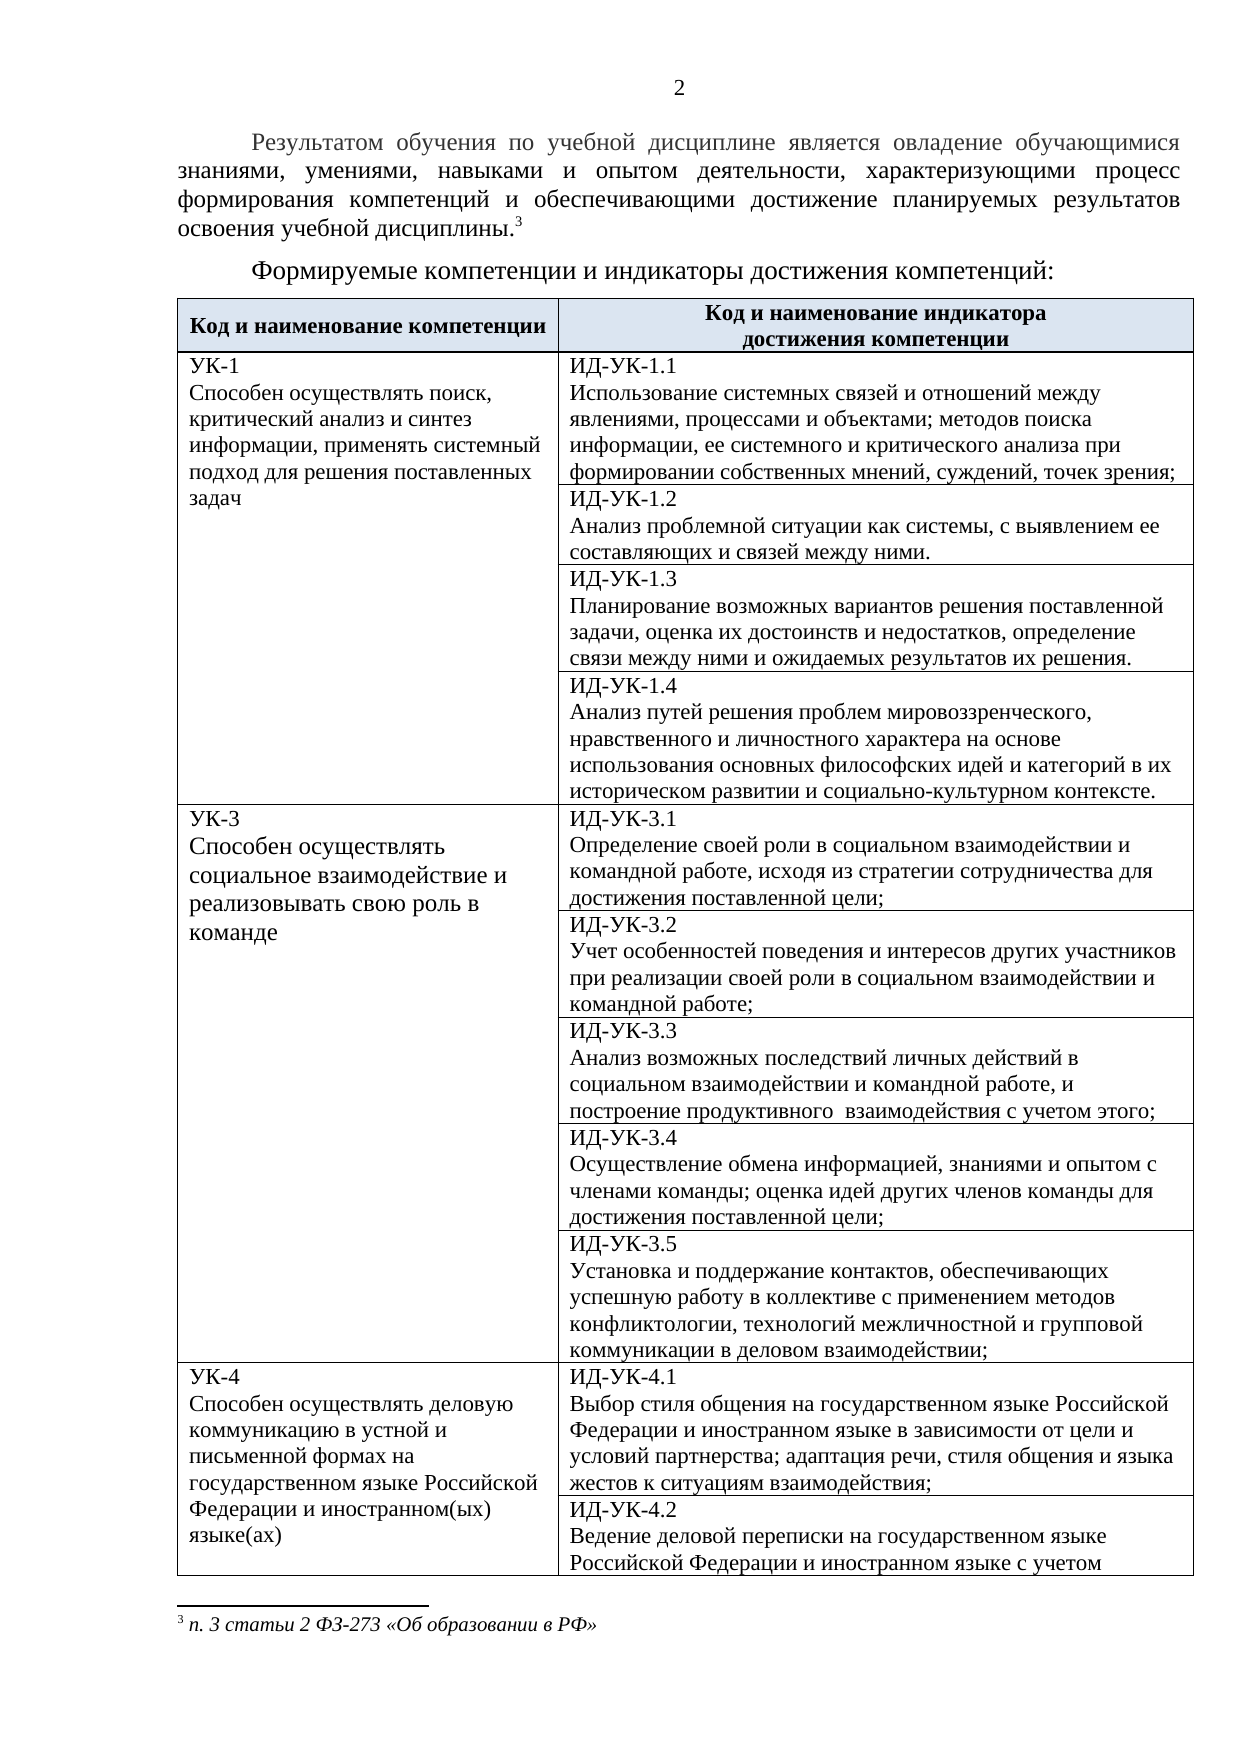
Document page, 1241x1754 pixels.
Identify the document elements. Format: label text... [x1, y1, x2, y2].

table_cell УК-1 Способен осуществлять поиск, критический анализ и синтез информации, применять системный подход для решения поставленных задач [178, 353, 558, 804]
table_cell ИД-УК-3.3 Анализ возможных последствий личных действий в социальном взаимодействии и командной работе, и построение продуктивного взаимодействия с учетом этого; [559, 1018, 1193, 1123]
table_header Код и наименование компетенции [178, 299, 558, 351]
table_header Код и наименование индикатора достижения компетенции [559, 299, 1193, 351]
table_cell ИД-УК-4.1 Выбор стиля общения на государственном языке Российской Федерации и иностранном языке в зависимости от цели и условий партнерства; адаптация речи, стиля общения и языка жестов к ситуациям взаимодействия; [559, 1363, 1193, 1495]
table_cell ИД-УК-3.4 Осуществление обмена информацией, знаниями и опытом с членами команды; оценка идей других членов команды для достижения поставленной цели; [559, 1124, 1193, 1229]
table_cell ИД-УК-3.2 Учет особенностей поведения и интересов других участников при реализации своей роли в социальном взаимодействии и командной работе; [559, 911, 1193, 1017]
table_cell ИД-УК-1.2 Анализ проблемной ситуации как системы, с выявлением ее составляющих и связей между ними. [559, 485, 1193, 564]
table_cell УК-4 Способен осуществлять деловую коммуникацию в устной и письменной формах на государственном языке Российской Федерации и иностранном(ых) языке(ах) [178, 1363, 558, 1575]
table_cell ИД-УК-1.4 Анализ путей решения проблем мировоззренческого, нравственного и личностного характера на основе использования основных философских идей и категорий в их историческом развитии и социально-культурном контексте. [559, 672, 1193, 804]
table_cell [559, 1496, 1193, 1575]
list Результатом обучения по учебной дисциплине является овладение обучающимися знаниями, умениями, навыками и опытом деятельности, характеризующими процесс формирования компетенций и обеспечивающими достижение планируемых результатов освоения учебной дисциплины. [177, 127, 1181, 242]
subtitle Формируемые компетенции и индикаторы достижения компетенций: [251, 254, 1181, 285]
table_cell ИД-УК-3.1 Определение своей роли в социальном взаимодействии и командной работе, исходя из стратегии сотрудничества для достижения поставленной цели; [559, 805, 1193, 910]
table_cell ИД-УК-3.5 Установка и поддержание контактов, обеспечивающих успешную работу в коллективе с применением методов конфликтологии, технологий межличностной и групповой коммуникации в деловом взаимодействии; [559, 1231, 1193, 1362]
table_cell ИД-УК-1.1 Использование системных связей и отношений между явлениями, процессами и объектами; методов поиска информации, ее системного и критического анализа при формировании собственных мнений, суждений, точек зрения; [559, 353, 1193, 484]
table_cell УК-3 Способен осуществлять социальное взаимодействие и реализовывать свою роль в команде [178, 805, 558, 1362]
table_cell ИД-УК-1.3 Планирование возможных вариантов решения поставленной задачи, оценка их достоинств и недостатков, определение связи между ними и ожидаемых результатов их решения. [559, 565, 1193, 671]
